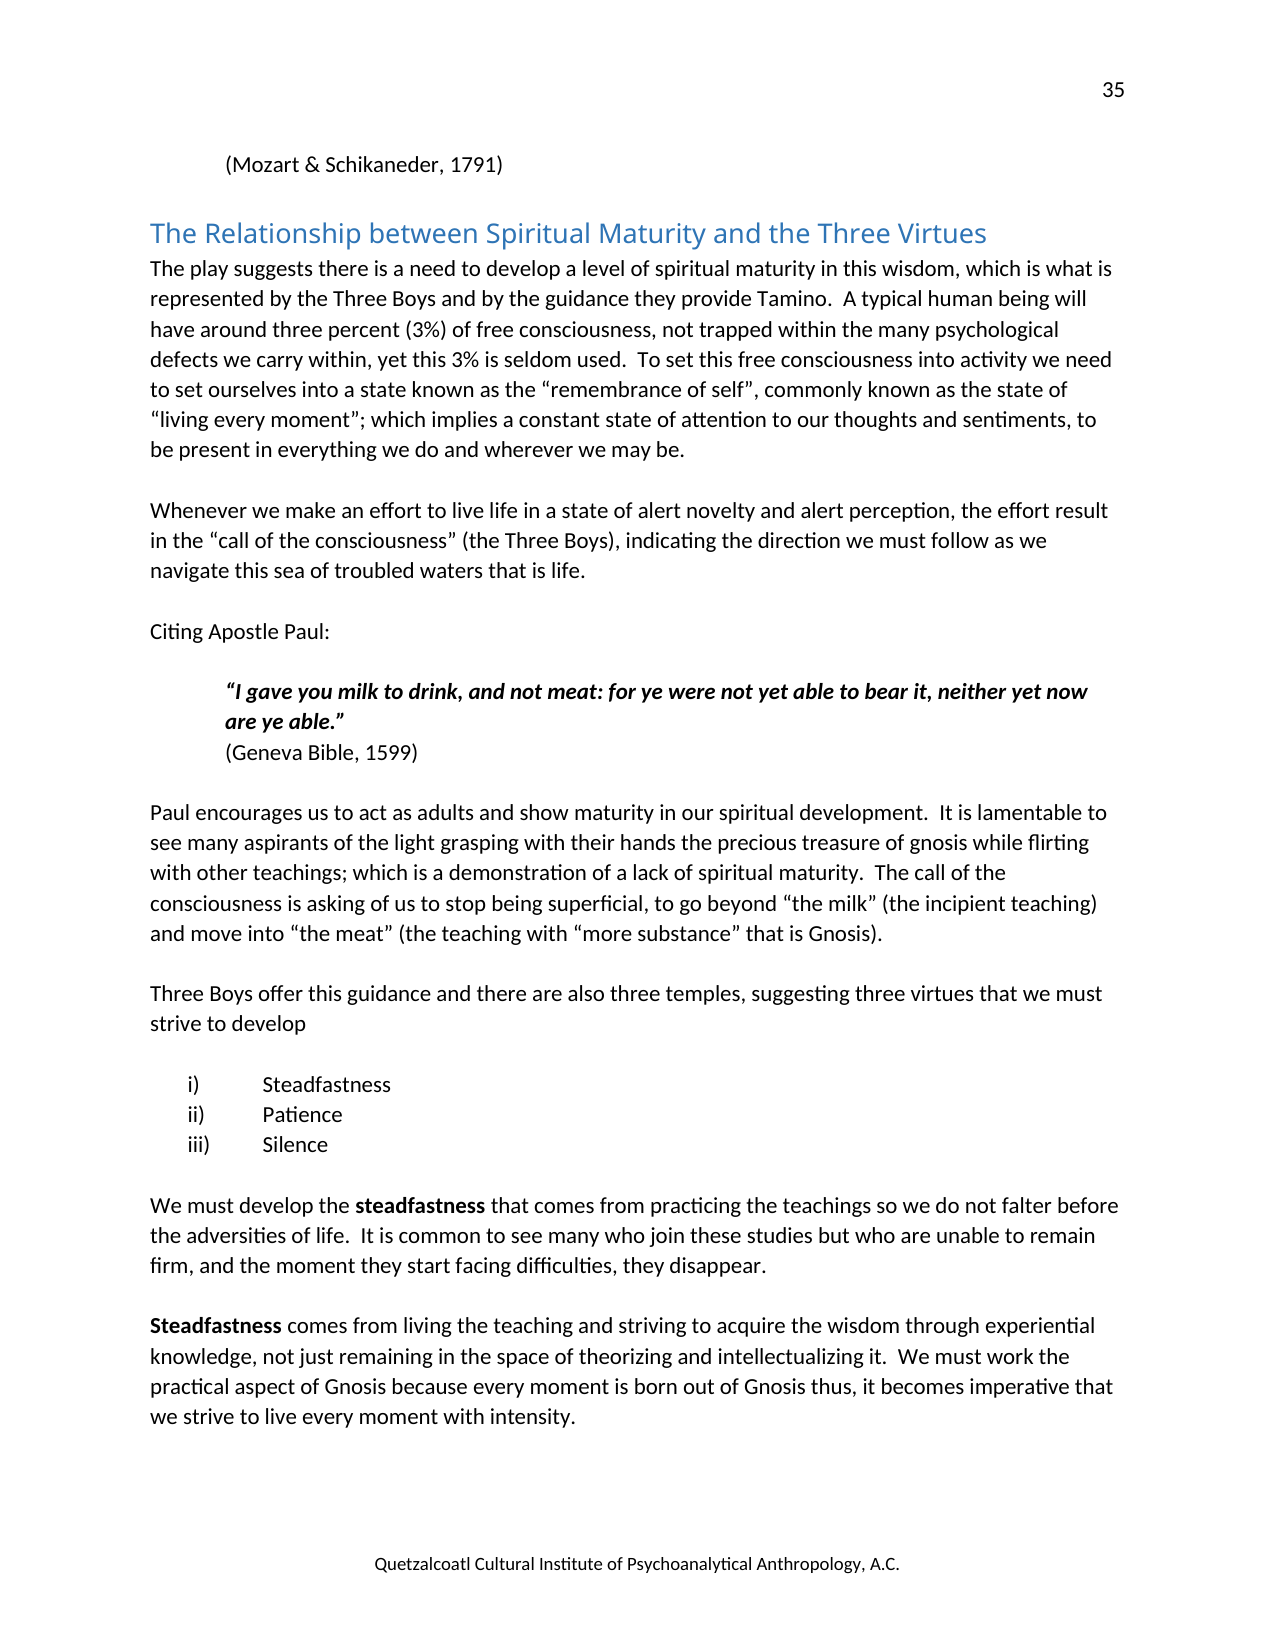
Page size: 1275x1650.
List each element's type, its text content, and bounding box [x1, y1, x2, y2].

text “I gave you milk to drink, and not meat: for ye were not yet able to bear it, neither yet now are ye able.” [225, 677, 1125, 736]
text We must develop the steadfastness that comes from practicing the teachings so we do not falter before the adversities of life. It is common to see many who join these studies but who are unable to remain firm, and the moment they start facing difficulties, they disappear. [150, 1191, 1125, 1279]
subtitle The Relationship between Spiritual Maturity and the Three Virtues [150, 214, 1125, 251]
text Three Boys offer this guidance and there are also three temples, suggesting three virtues that we must strive to develop [150, 979, 1125, 1038]
text Paul encourages us to act as adults and show maturity in our spiritual development. It is lamentable to see many aspirants of the light grasping with their hands the precious treasure of gnosis while flirting with other teachings; which is a demonstration of a lack of spiritual maturity. The call of the consciousness is asking of us to stop being superficial, to go beyond “the milk” (the incipient teaching) and move into “the meat” (the teaching with “more substance” that is Gnosis). [150, 798, 1125, 947]
text Whenever we make an effort to live life in a state of alert novelty and alert perception, the effort result in the “call of the consciousness” (the Three Boys), indicating the direction we must follow as we navigate this sea of troubled waters that is life. [150, 496, 1125, 584]
text Citing Apostle Paul: [150, 617, 1125, 645]
list Silence [187, 1130, 1125, 1158]
text Steadfastness comes from living the teaching and striving to acquire the wisdom through experiential knowledge, not just remaining in the space of theorizing and intellectualizing it. We must work the practical aspect of Gnosis because every moment is born out of Gnosis thus, it becomes imperative that we strive to live every moment with intensity. [150, 1312, 1125, 1430]
list Patience [187, 1100, 1125, 1128]
list Steadfastness [187, 1070, 1125, 1098]
text The play suggests there is a need to develop a level of spiritual maturity in this wisdom, which is what is represented by the Three Boys and by the guidance they provide Tamino. A typical human being will have around three percent (3%) of free consciousness, not trapped within the many psychological defects we carry within, yet this 3% is seldom used. To set this free consciousness into activity we need to set ourselves into a state known as the “remembrance of self”, commonly known as the state of “living every moment”; which implies a constant state of attention to our thoughts and sentiments, to be present in everything we do and wherever we may be. [150, 254, 1125, 464]
